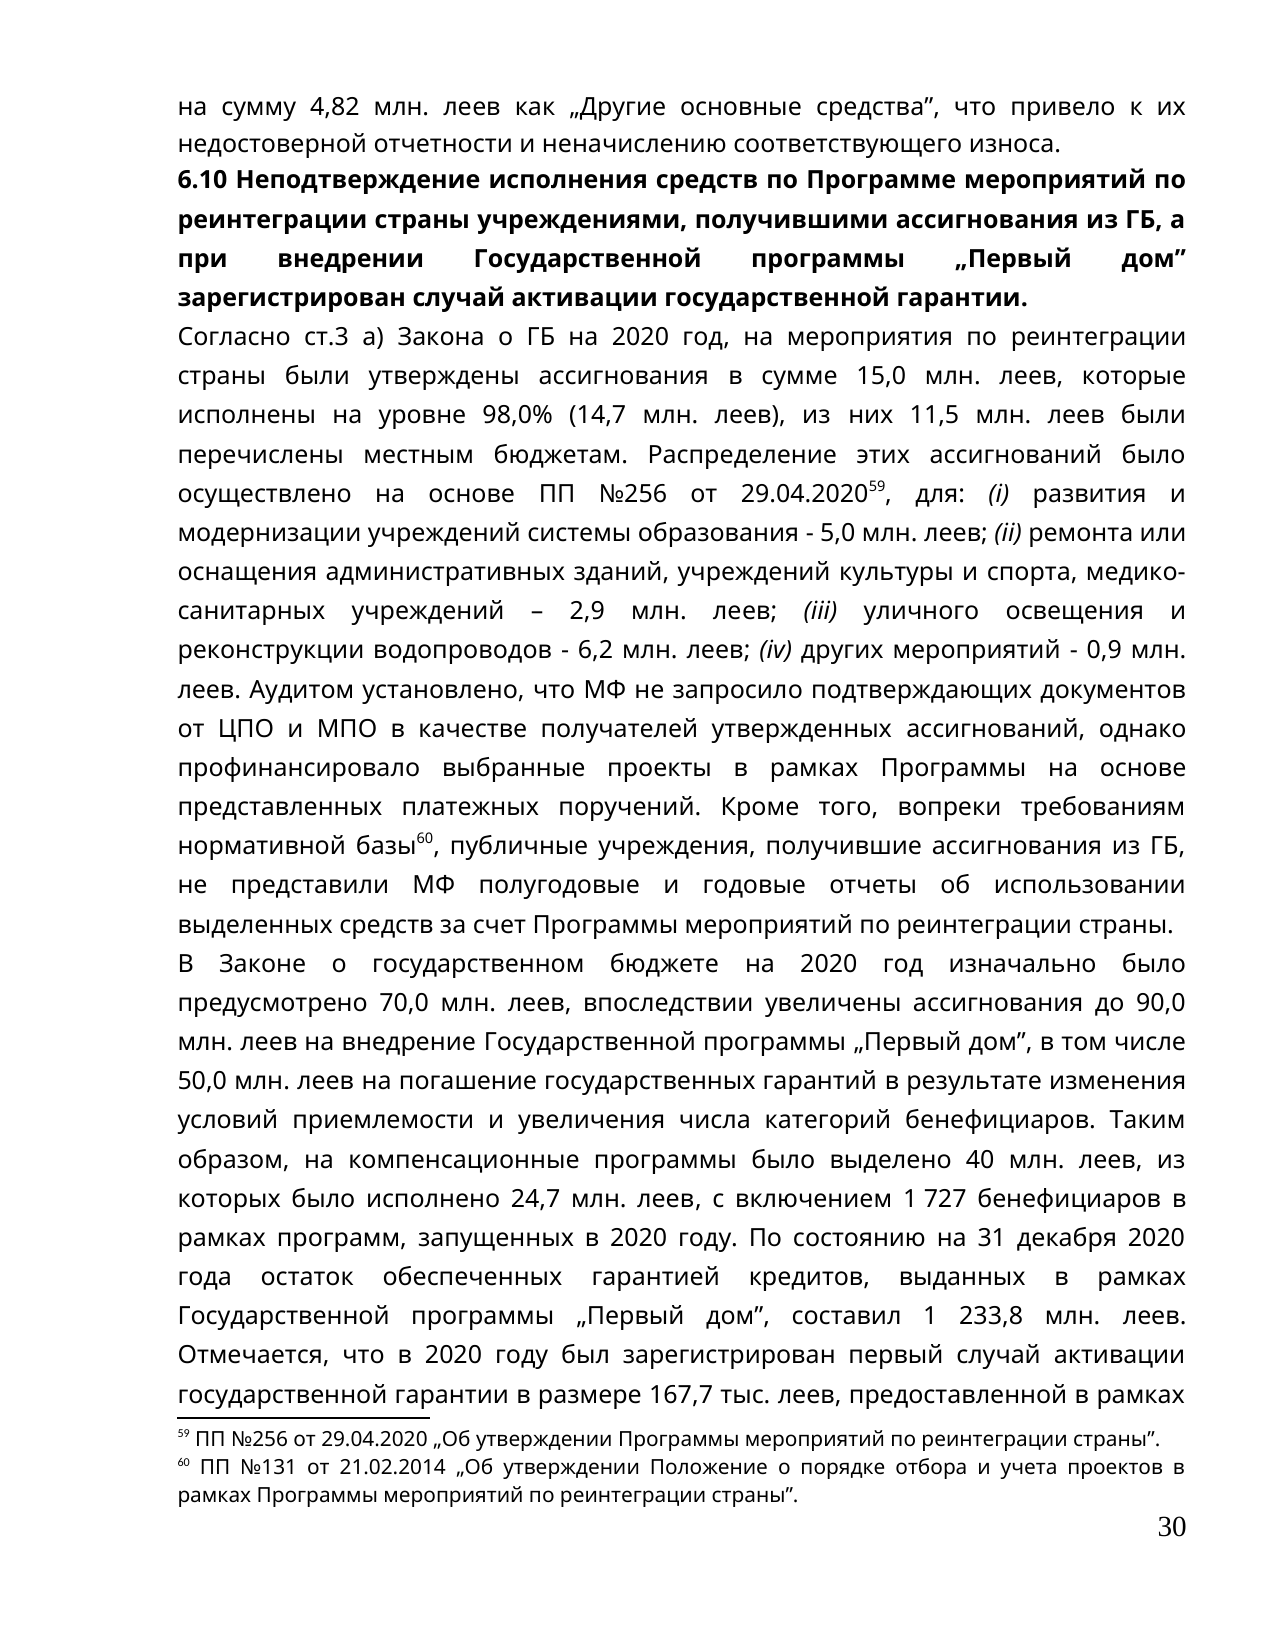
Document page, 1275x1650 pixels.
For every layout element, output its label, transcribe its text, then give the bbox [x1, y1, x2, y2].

text Согласно ст.3 а) Закона о ГБ на 2020 год, на мероприятия по реинтеграции страны были утверждены ассигнования в сумме 15,0 млн. леев, которые исполнены на уровне 98,0% (14,7 млн. леев), из них 11,5 млн. леев были перечислены местным бюджетам. Распределение этих ассигнований было осуществлено на основе ПП №256 от 29.04.2020, для: (i) развития и модернизации учреждений системы образования - 5,0 млн. леев; (ii) ремонта или оснащения административных зданий, учреждений культуры и спорта, медико-санитарных учреждений – 2,9 млн. леев; (iii) уличного освещения и реконструкции водопроводов - 6,2 млн. леев; (iv) других мероприятий - 0,9 млн. леев. Аудитом установлено, что МФ не запросило подтверждающих документов от ЦПО и МПО в качестве получателей утвержденных ассигнований, однако профинансировало выбранные проекты в рамках Программы на основе представленных платежных поручений. Кроме того, вопреки требованиям нормативной базы, публичные учреждения, получившие ассигнования из ГБ, не представили МФ полугодовые и годовые отчеты об использовании выделенных средств за счет Программы мероприятий по реинтеграции страны. [177, 319, 1186, 940]
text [177, 946, 1186, 1410]
text 6.10 Неподтверждение исполнения средств по Программе мероприятий по реинтеграции страны учреждениями, получившими ассигнования из ГБ, а при внедрении Государственной программы „Первый дом” зарегистрирован случай активации государственной гарантии. [177, 162, 1186, 314]
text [177, 89, 1186, 159]
